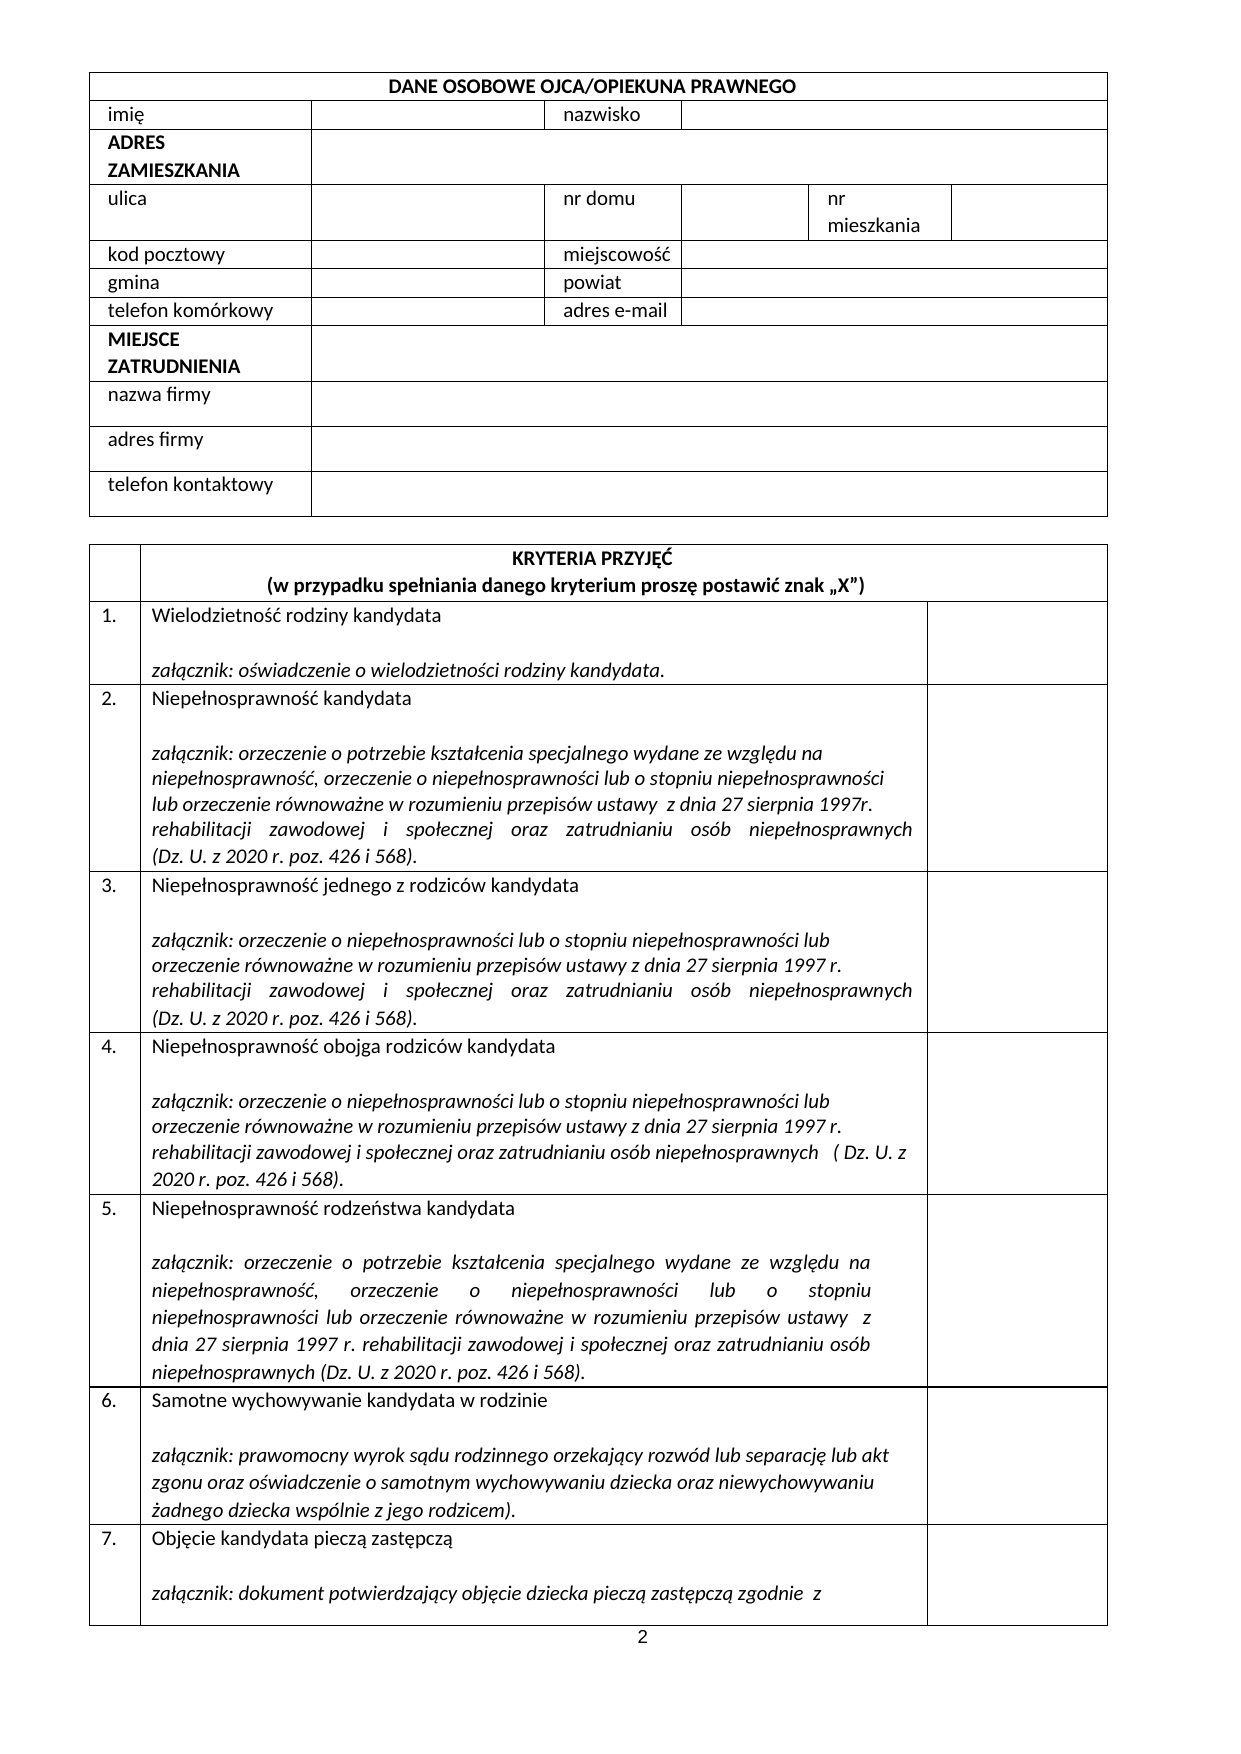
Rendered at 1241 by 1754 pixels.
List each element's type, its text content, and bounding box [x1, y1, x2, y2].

table_cell [928, 1525, 1107, 1625]
table_cell nazwisko [545, 101, 681, 128]
table_cell [682, 298, 1107, 325]
table_cell Niepełnosprawność kandydata załącznik: orzeczenie o potrzebie kształcenia specjalnego wydane ze względu na niepełnosprawność, orzeczenie o niepełnosprawności lub o stopniu niepełnosprawności lub orzeczenie równoważne w rozumieniu przepisów ustawy z dnia 27 sierpnia 1997r. rehabilitacji zawodowej i społecznej oraz zatrudnianiu osób niepełnosprawnych (Dz. U. z 2020 r. poz. 426 i 568). [141, 685, 927, 871]
table_cell 3. [90, 872, 140, 1032]
table_cell Niepełnosprawność obojga rodziców kandydata załącznik: orzeczenie o niepełnosprawności lub o stopniu niepełnosprawności lub orzeczenie równoważne w rozumieniu przepisów ustawy z dnia 27 sierpnia 1997 r. rehabilitacji zawodowej i społecznej oraz zatrudnianiu osób niepełnosprawnych ( Dz. U. z 2020 r. poz. 426 i 568). [141, 1033, 927, 1194]
table_cell [928, 685, 1107, 871]
table_cell [928, 1388, 1107, 1524]
table_cell Niepełnosprawność jednego z rodziców kandydata załącznik: orzeczenie o niepełnosprawności lub o stopniu niepełnosprawności lub orzeczenie równoważne w rozumieniu przepisów ustawy z dnia 27 sierpnia 1997 r. rehabilitacji zawodowej i społecznej oraz zatrudnianiu osób niepełnosprawnych (Dz. U. z 2020 r. poz. 426 i 568). [141, 872, 927, 1032]
table_cell [312, 298, 544, 325]
table_cell nazwa firmy [90, 382, 311, 426]
table_cell ADRES ZAMIESZKANIA [90, 130, 311, 184]
table_cell [312, 101, 544, 128]
table_cell 1. [90, 602, 140, 684]
table_cell Niepełnosprawność rodzeństwa kandydata załącznik: orzeczenie o potrzebie kształcenia specjalnego wydane ze względu na niepełnosprawność, orzeczenie o niepełnosprawności lub o stopniu niepełnosprawności lub orzeczenie równoważne w rozumieniu przepisów ustawy z dnia 27 sierpnia 1997 r. rehabilitacji zawodowej i społecznej oraz zatrudnianiu osób niepełnosprawnych (Dz. U. z 2020 r. poz. 426 i 568). [141, 1195, 927, 1386]
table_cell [141, 1525, 927, 1625]
table_cell Samotne wychowywanie kandydata w rodzinie załącznik: prawomocny wyrok sądu rodzinnego orzekający rozwód lub separację lub akt zgonu oraz oświadczenie o samotnym wychowywaniu dziecka oraz niewychowywaniu żadnego dziecka wspólnie z jego rodzicem). [141, 1388, 927, 1524]
table_cell 4. [90, 1033, 140, 1194]
table_header KRYTERIA PRZYJĘĆ (w przypadku spełniania danego kryterium proszę postawić znak „X”) [141, 545, 1107, 601]
table_cell [682, 185, 808, 240]
table_cell imię [90, 101, 311, 128]
table_cell [312, 241, 544, 268]
table_cell powiat [545, 269, 681, 297]
table_cell gmina [90, 269, 311, 297]
table_cell telefon kontaktowy [90, 472, 311, 516]
table_cell [312, 130, 1107, 184]
table_cell [312, 427, 1107, 471]
table_cell [682, 101, 1107, 128]
table_cell [682, 269, 1107, 297]
table_cell telefon komórkowy [90, 298, 311, 325]
table_cell [312, 326, 1107, 381]
table_cell adres firmy [90, 427, 311, 471]
table_cell 2. [90, 685, 140, 871]
table_cell ulica [90, 185, 311, 240]
table_cell nr domu [545, 185, 681, 240]
table_header DANE OSOBOWE OJCA/OPIEKUNA PRAWNEGO [90, 73, 1107, 100]
table_cell [928, 872, 1107, 1032]
table_cell Wielodzietność rodziny kandydata załącznik: oświadczenie o wielodzietności rodziny kandydata. [141, 602, 927, 684]
table_cell [928, 602, 1107, 684]
table_cell MIEJSCE ZATRUDNIENIA [90, 326, 311, 381]
table_cell [312, 472, 1107, 516]
table_header [90, 545, 140, 601]
table_cell nr mieszkania [809, 185, 951, 240]
table_cell adres e-mail [545, 298, 681, 325]
table_cell kod pocztowy [90, 241, 311, 268]
table_cell [952, 185, 1107, 240]
table_cell [312, 185, 544, 240]
table_cell [312, 382, 1107, 426]
table_cell [928, 1033, 1107, 1194]
table_cell [682, 241, 1107, 268]
table_cell 7. [90, 1525, 140, 1625]
table_cell 5. [90, 1195, 140, 1386]
table_cell miejscowość [545, 241, 681, 268]
table_cell [312, 269, 544, 297]
table_cell 6. [90, 1388, 140, 1524]
table_cell [928, 1195, 1107, 1386]
